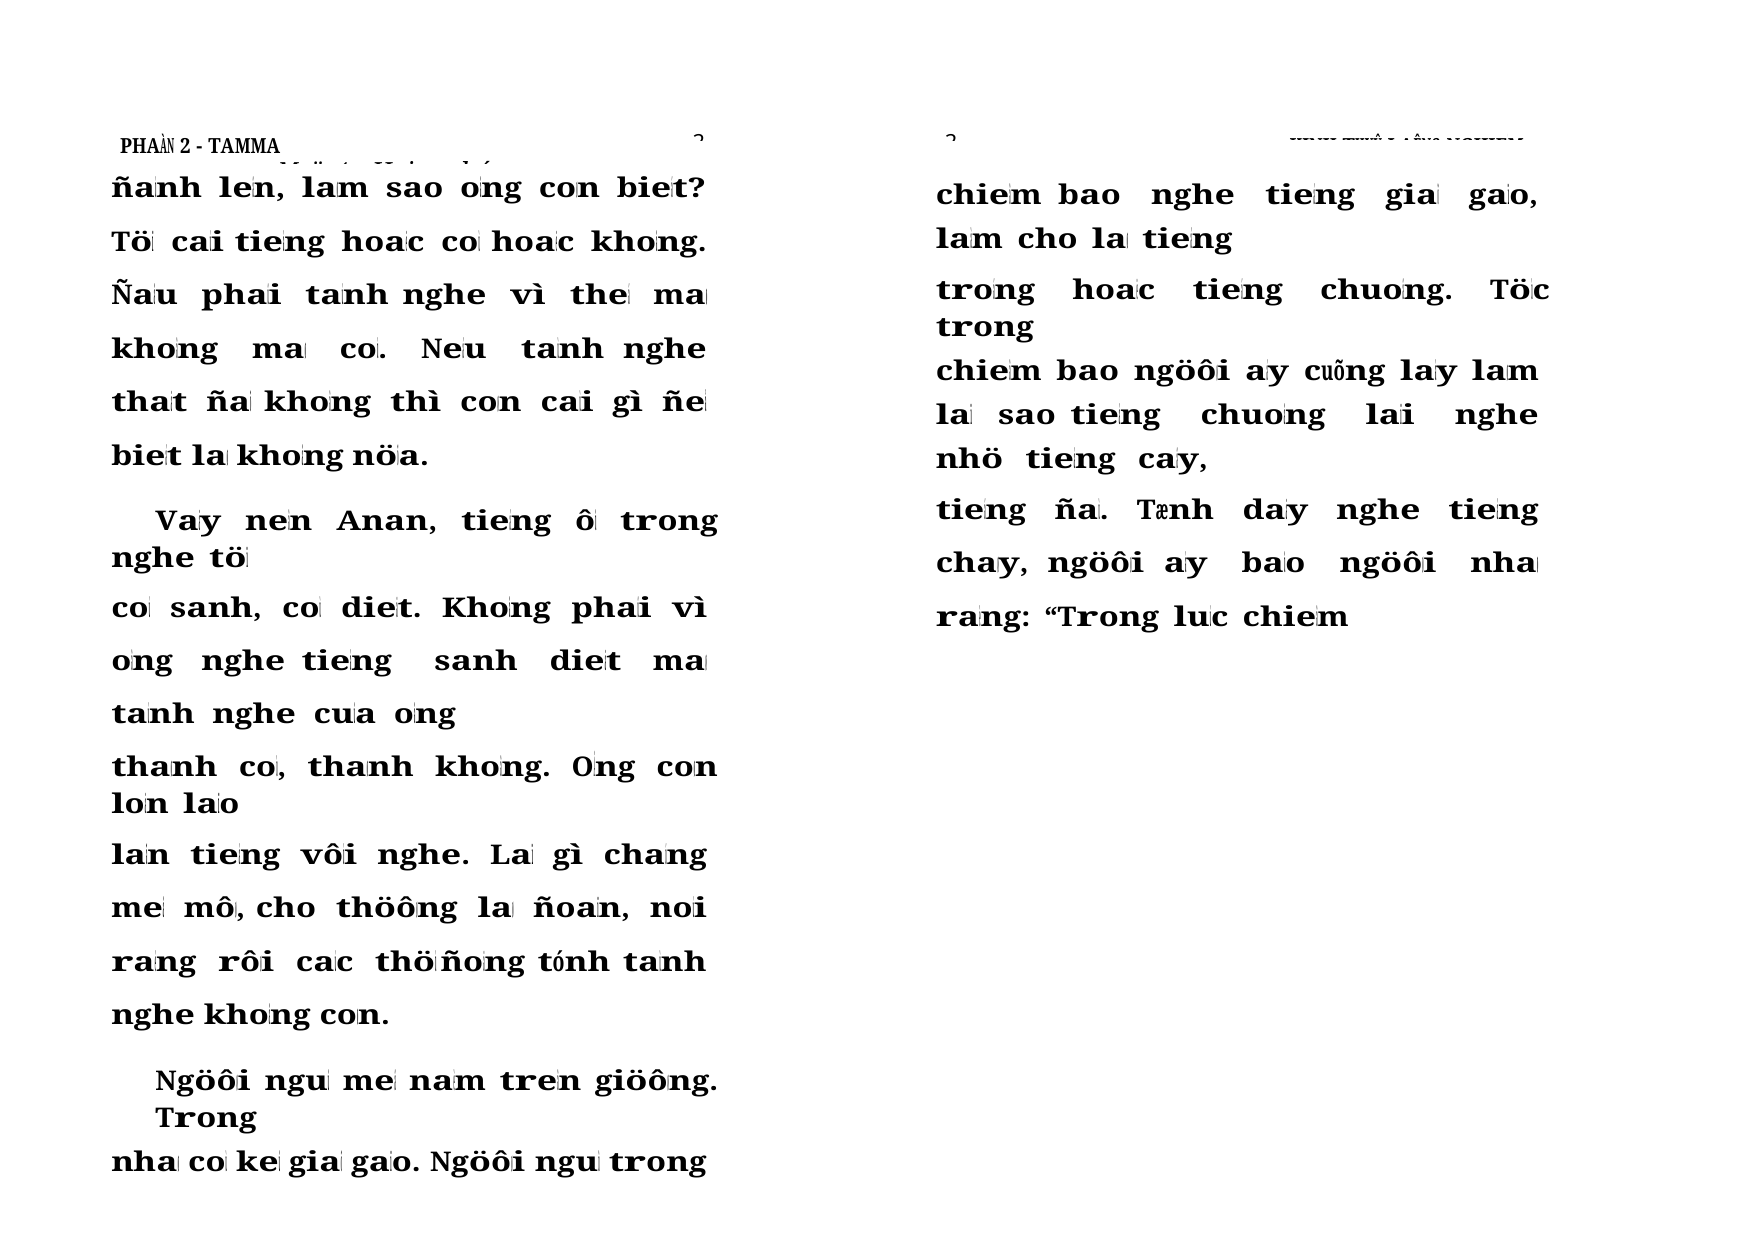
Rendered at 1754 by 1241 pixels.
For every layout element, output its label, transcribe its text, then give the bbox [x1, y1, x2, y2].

text coù sanh, coù dieät. Khoâng phaûi vì oâng nghe tieáng sanh dieät maø taùnh nghe cuûa oâng [111, 589, 707, 731]
text thaønh coù, thaønh khoâng. OÂng coøn loän laïo [111, 748, 718, 822]
text ñaùnh leân, laøm sao oâng coøn bieát? Töï caùi tieáng hoaëc coù hoaëc khoâng. Ñaâu phaûi taùnh nghe vì theá maø khoâng maø coù. Neáu taùnh nghe thaät ñaõ khoâng thì coøn caùi gì ñeå bieát laø khoâng nöõa. [111, 169, 707, 473]
text chieâm bao ngöôøi aáy cuõng laáy laøm laï sao tieáng chuoâng laïi nghe nhö tieáng caây, [936, 345, 1539, 476]
text Ngöôøi nguû meâ naèm treân giöôøng. Trong [155, 1061, 718, 1135]
text tieáng ñaù. Tænh daäy nghe tieáng chaøy, ngöôøi aáy baûo ngöôøi nhaø raèng: “Trong luùc chieâm [936, 490, 1538, 634]
text nhaø coù keû giaõ gaïo. Ngöôøi nguû trong chieâm bao nghe tieáng giaõ gaïo, laàm cho laø tieáng [936, 169, 1538, 256]
text troáng hoaëc tieáng chuoâng. Töùc trong [936, 270, 1550, 344]
text laãn tieáng vôùi nghe. Laï gì chaúng meâ môø, cho thöôøng laø ñoaïn, noùi raèng rôøi caùc thöù ñoäng tónh taùnh nghe khoâng coøn. [111, 835, 707, 1033]
text Vaäy neân Anan, tieáng ôû trong nghe töï [111, 501, 718, 575]
text nhaø coù keû giaõ gaïo. Ngöôøi nguû trong chieâm bao nghe tieáng giaõ gaïo, laàm cho laø tieáng [111, 1135, 707, 1179]
